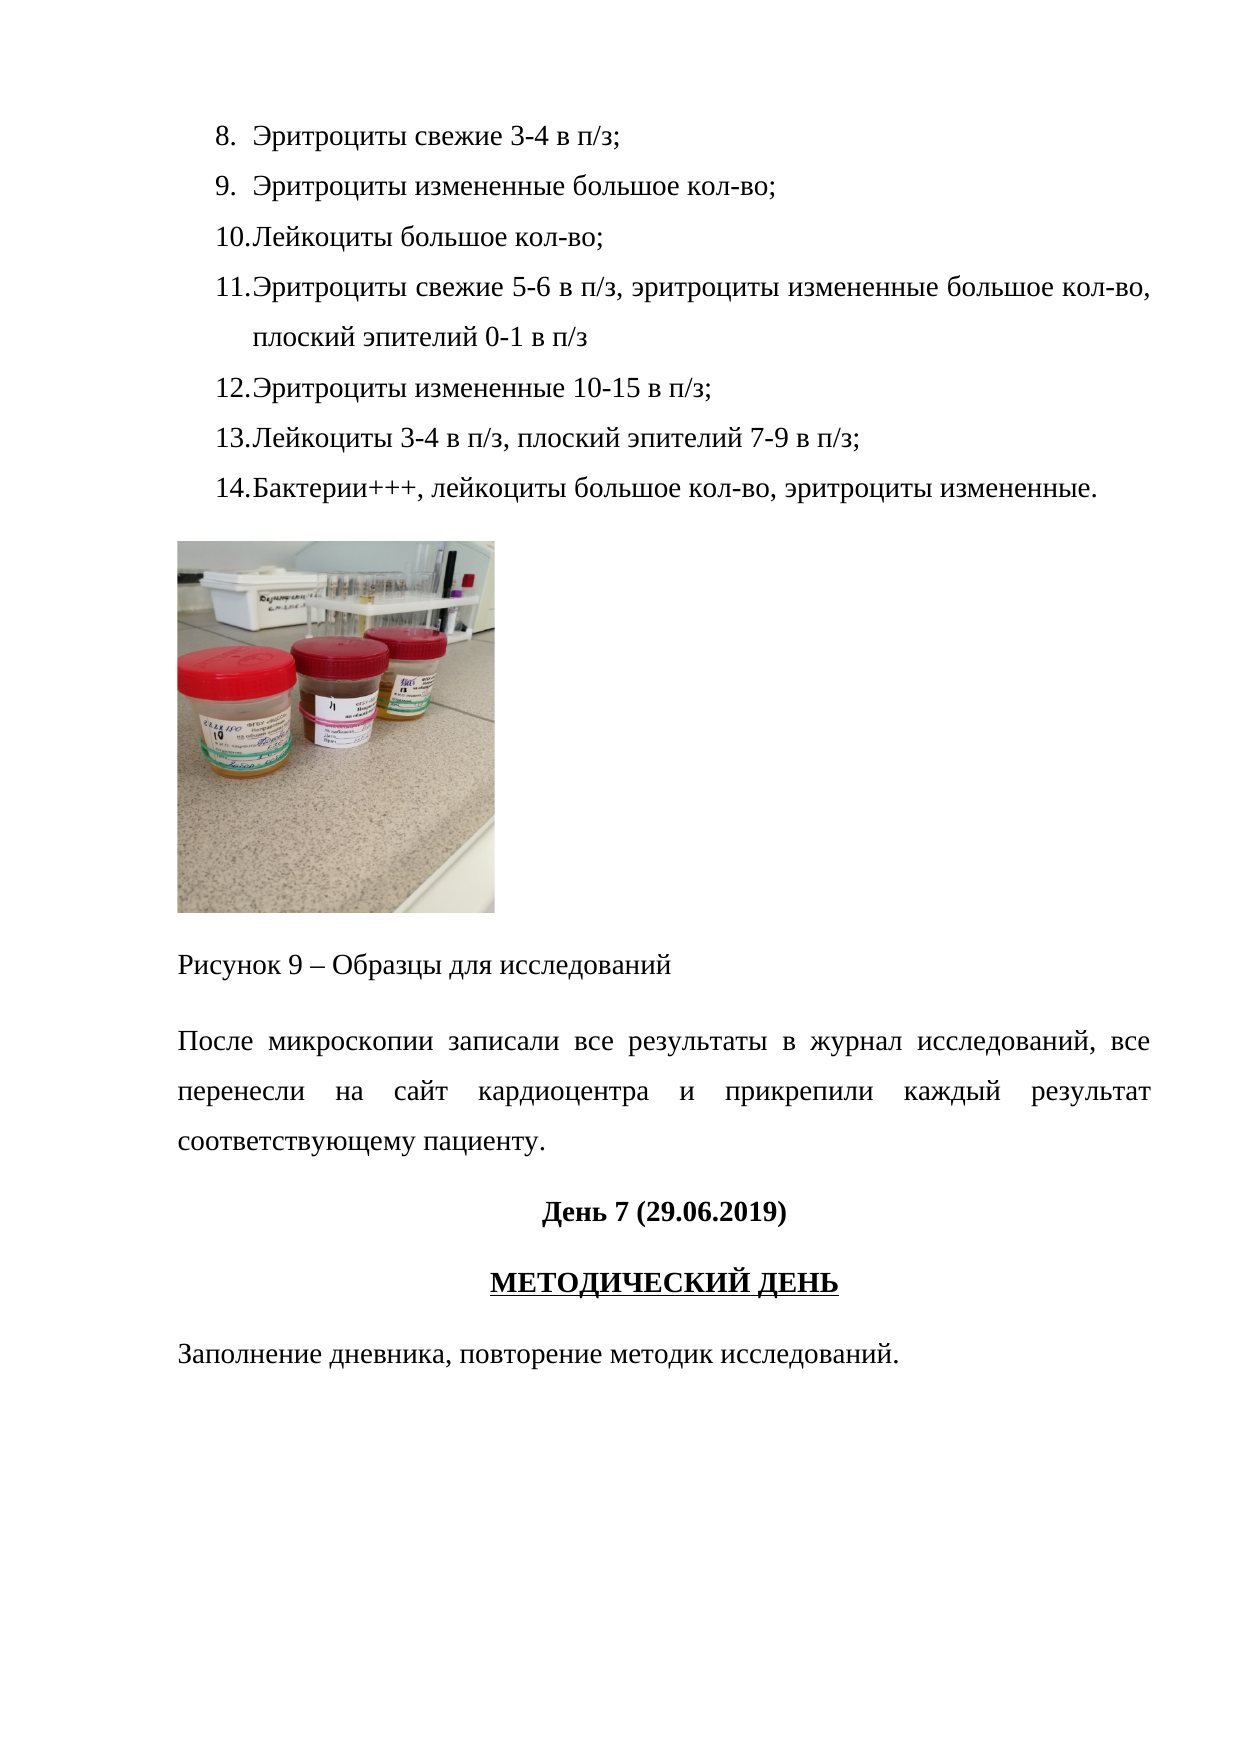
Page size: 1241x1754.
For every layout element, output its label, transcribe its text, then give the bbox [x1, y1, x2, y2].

list Эритроциты измененные 10-15 в п/з; [215, 370, 1152, 403]
picture [177, 541, 495, 913]
text День 7 (29.06.2019) [177, 1194, 1152, 1228]
text Заполнение дневника, повторение методик исследований. [177, 1337, 1152, 1370]
list Бактерии+++, лейкоциты большое кол-во, эритроциты измененные. [215, 470, 1152, 504]
list Лейкоциты 3-4 в п/з, плоский эпителий 7-9 в п/з; [215, 420, 1152, 453]
list Лейкоциты большое кол-во; [215, 219, 1152, 252]
text МЕТОДИЧЕСКИЙ ДЕНЬ [177, 1266, 1152, 1299]
list Эритроциты свежие 3-4 в п/з; [215, 118, 1152, 152]
list Эритроциты измененные большое кол-во; [215, 168, 1152, 202]
list После микроскопии записали все результаты в журнал исследований, все перенесли на сайт кардиоцентра и прикрепили каждый результат соответствующему пациенту. [177, 1023, 1152, 1157]
text Рисунок 9 – Образцы для исследований [177, 947, 1152, 981]
list Эритроциты свежие 5-6 в п/з, эритроциты измененные большое кол-во, плоский эпителий 0-1 в п/з [215, 269, 1152, 353]
